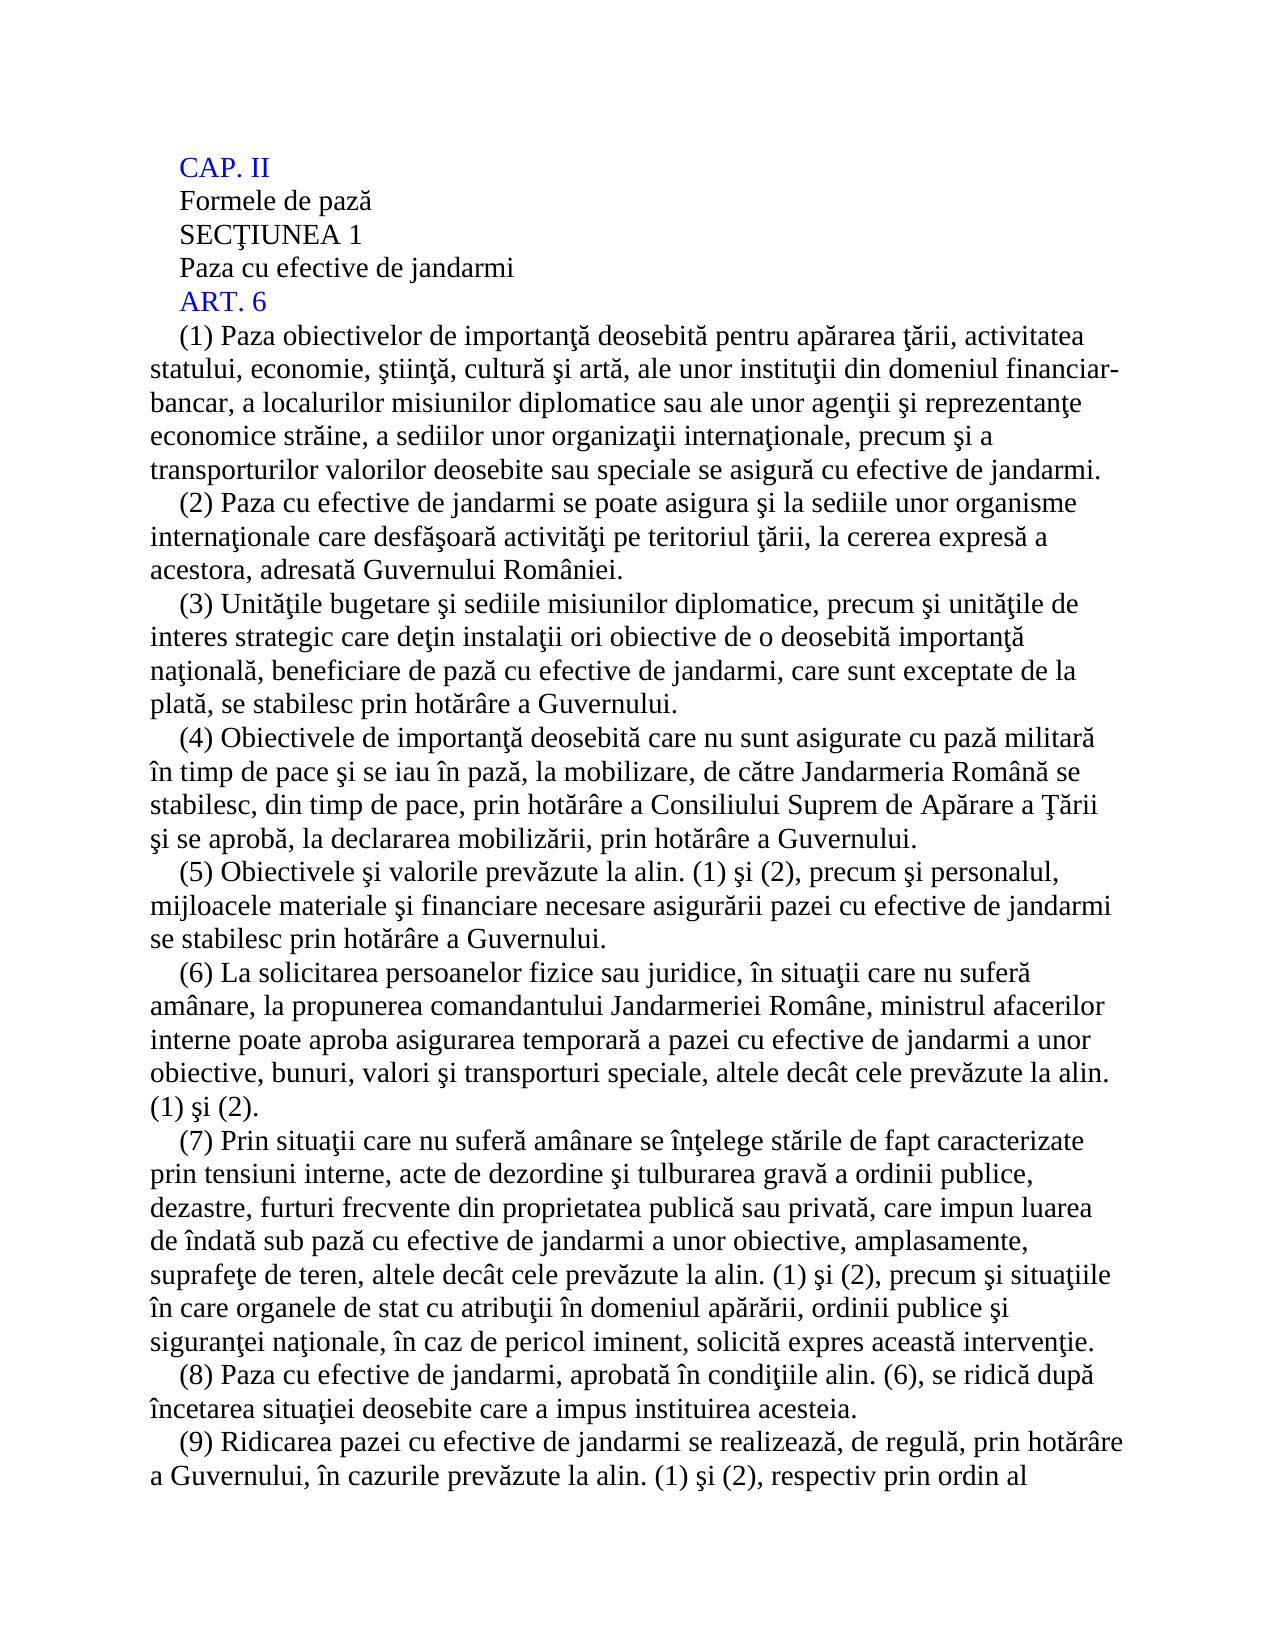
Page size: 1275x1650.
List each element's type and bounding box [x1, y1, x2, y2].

text [150, 150, 1125, 1492]
